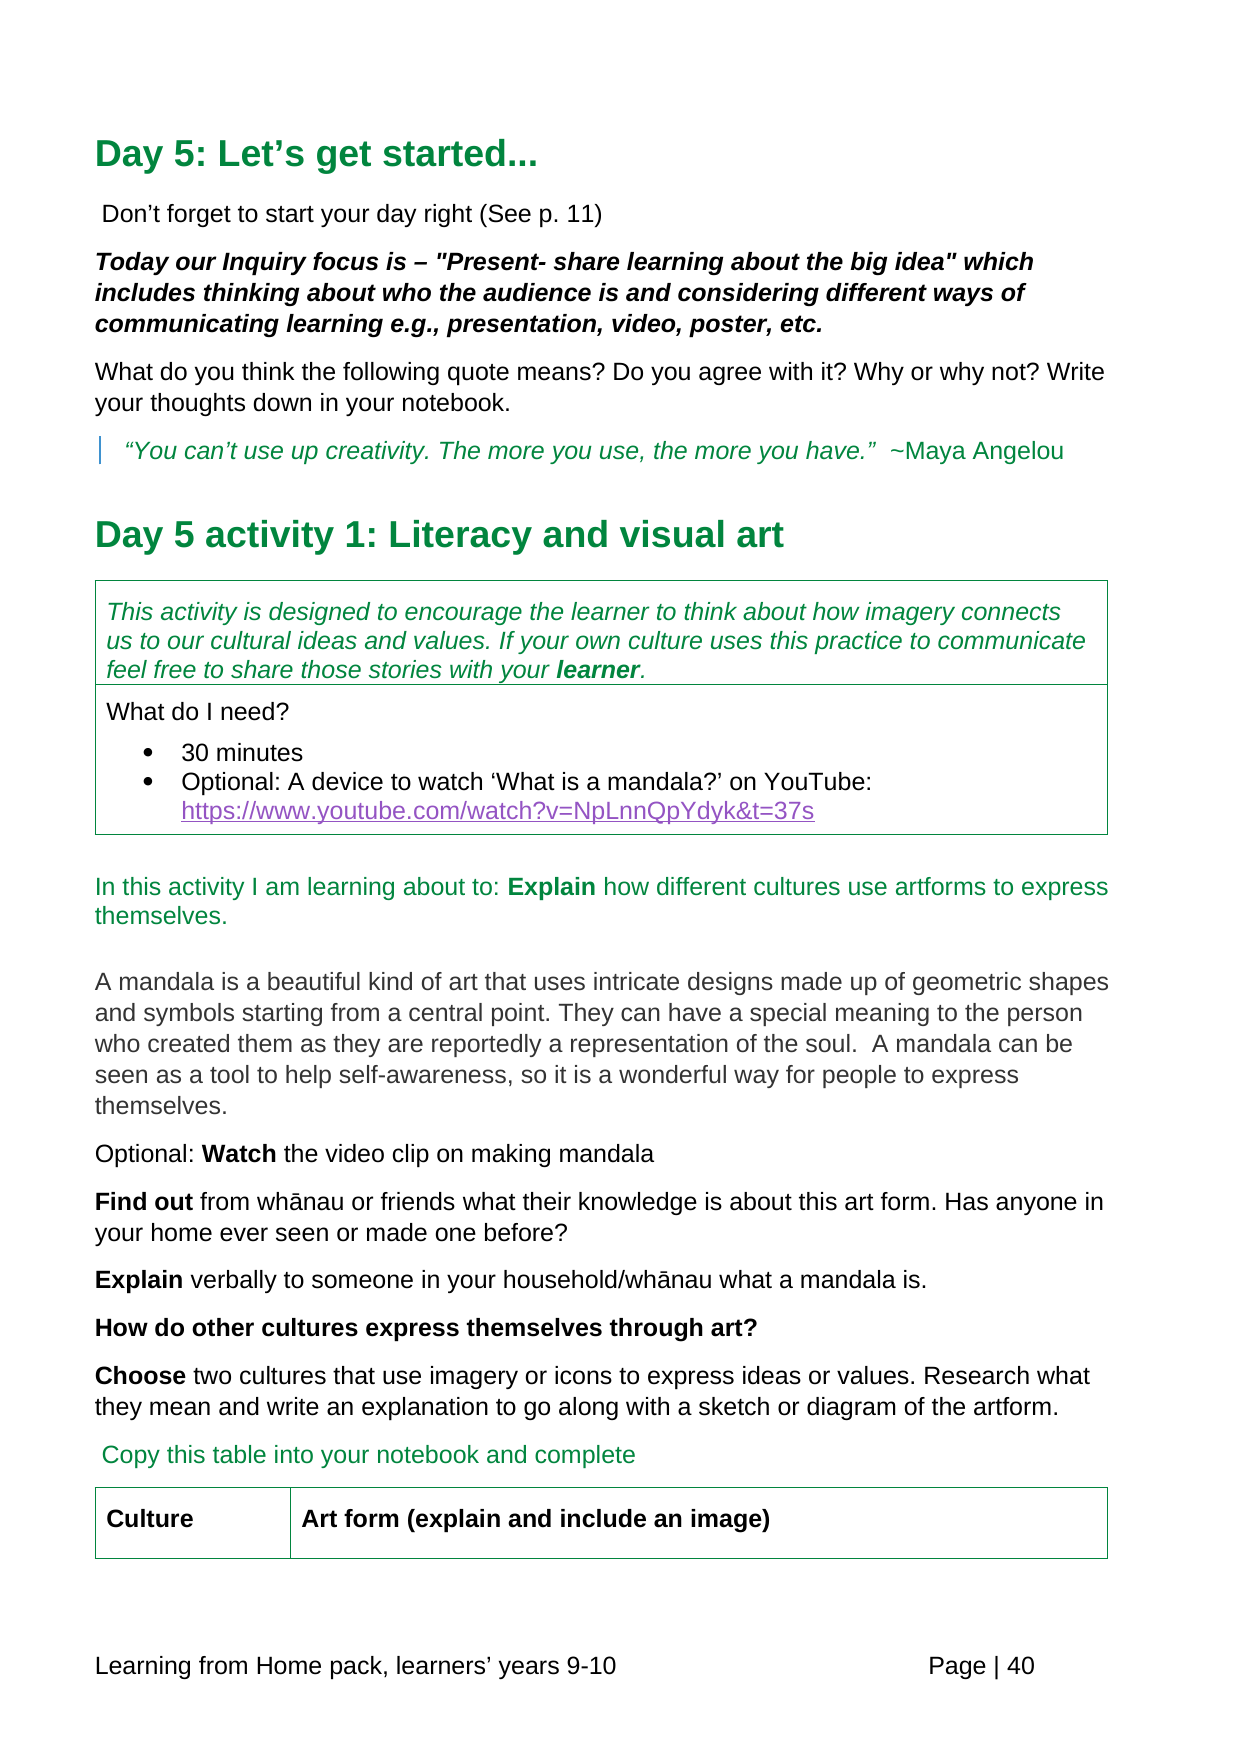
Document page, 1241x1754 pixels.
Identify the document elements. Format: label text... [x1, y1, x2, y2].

table_header Culture [96, 1488, 290, 1558]
text Explain verbally to someone in your household/whānau what a mandala is. [94, 1265, 1116, 1294]
text Choose two cultures that use imagery or icons to express ideas or values. Research what they mean and write an explanation to go along with a sketch or diagram of the artform. [94, 1361, 1116, 1421]
text Don’t forget to start your day right (See p. 11) [94, 199, 1116, 228]
text “You can’t use up creativity. The more you use, the more you have.” ~Maya Angelou [101, 436, 1116, 464]
subtitle Copy this table into your notebook and complete [94, 1439, 1116, 1468]
text A mandala is a beautiful kind of art that uses intricate designs made up of geometric shapes and symbols starting from a central point. They can have a special meaning to the person who created them as they are reportedly a representation of the soul. A mandala can be seen as a tool to help self-awareness, so it is a wonderful way for people to express themselves. [94, 967, 1116, 1120]
text Optional: Watch the video clip on making mandala [94, 1139, 1116, 1168]
text What do you think the following quote means? Do you agree with it? Why or why not? Write your thoughts down in your notebook. [94, 357, 1116, 417]
table_header Art form (explain and include an image) [291, 1488, 1107, 1558]
text How do other cultures express themselves through art? [94, 1313, 1116, 1342]
text Find out from whānau or friends what their knowledge is about this art form. Has anyone in your home ever seen or made one before? [94, 1187, 1116, 1246]
table_header This activity is designed to encourage the learner to think about how imagery connects us to our cultural ideas and values. If your own culture uses this practice to communicate feel free to share those stories with your learner. [96, 581, 1107, 684]
text In this activity I am learning about to: Explain how different cultures use artforms to express themselves. [94, 872, 1116, 929]
subtitle Day 5: Let’s get started... [94, 131, 1116, 174]
text Today our Inquiry focus is – "Present- share learning about the big idea" which includes thinking about who the audience is and considering different ways of communicating learning e.g., presentation, video, poster, etc. [94, 247, 1116, 338]
subtitle Day 5 activity 1: Literacy and visual art [94, 512, 1116, 555]
table_cell What do I need? 30 minutes Optional: A device to watch ‘What is a mandala?’ on YouTube: https://www.youtube.com/watch?v=NpLnnQpYdyk&t=37s [96, 685, 1107, 834]
